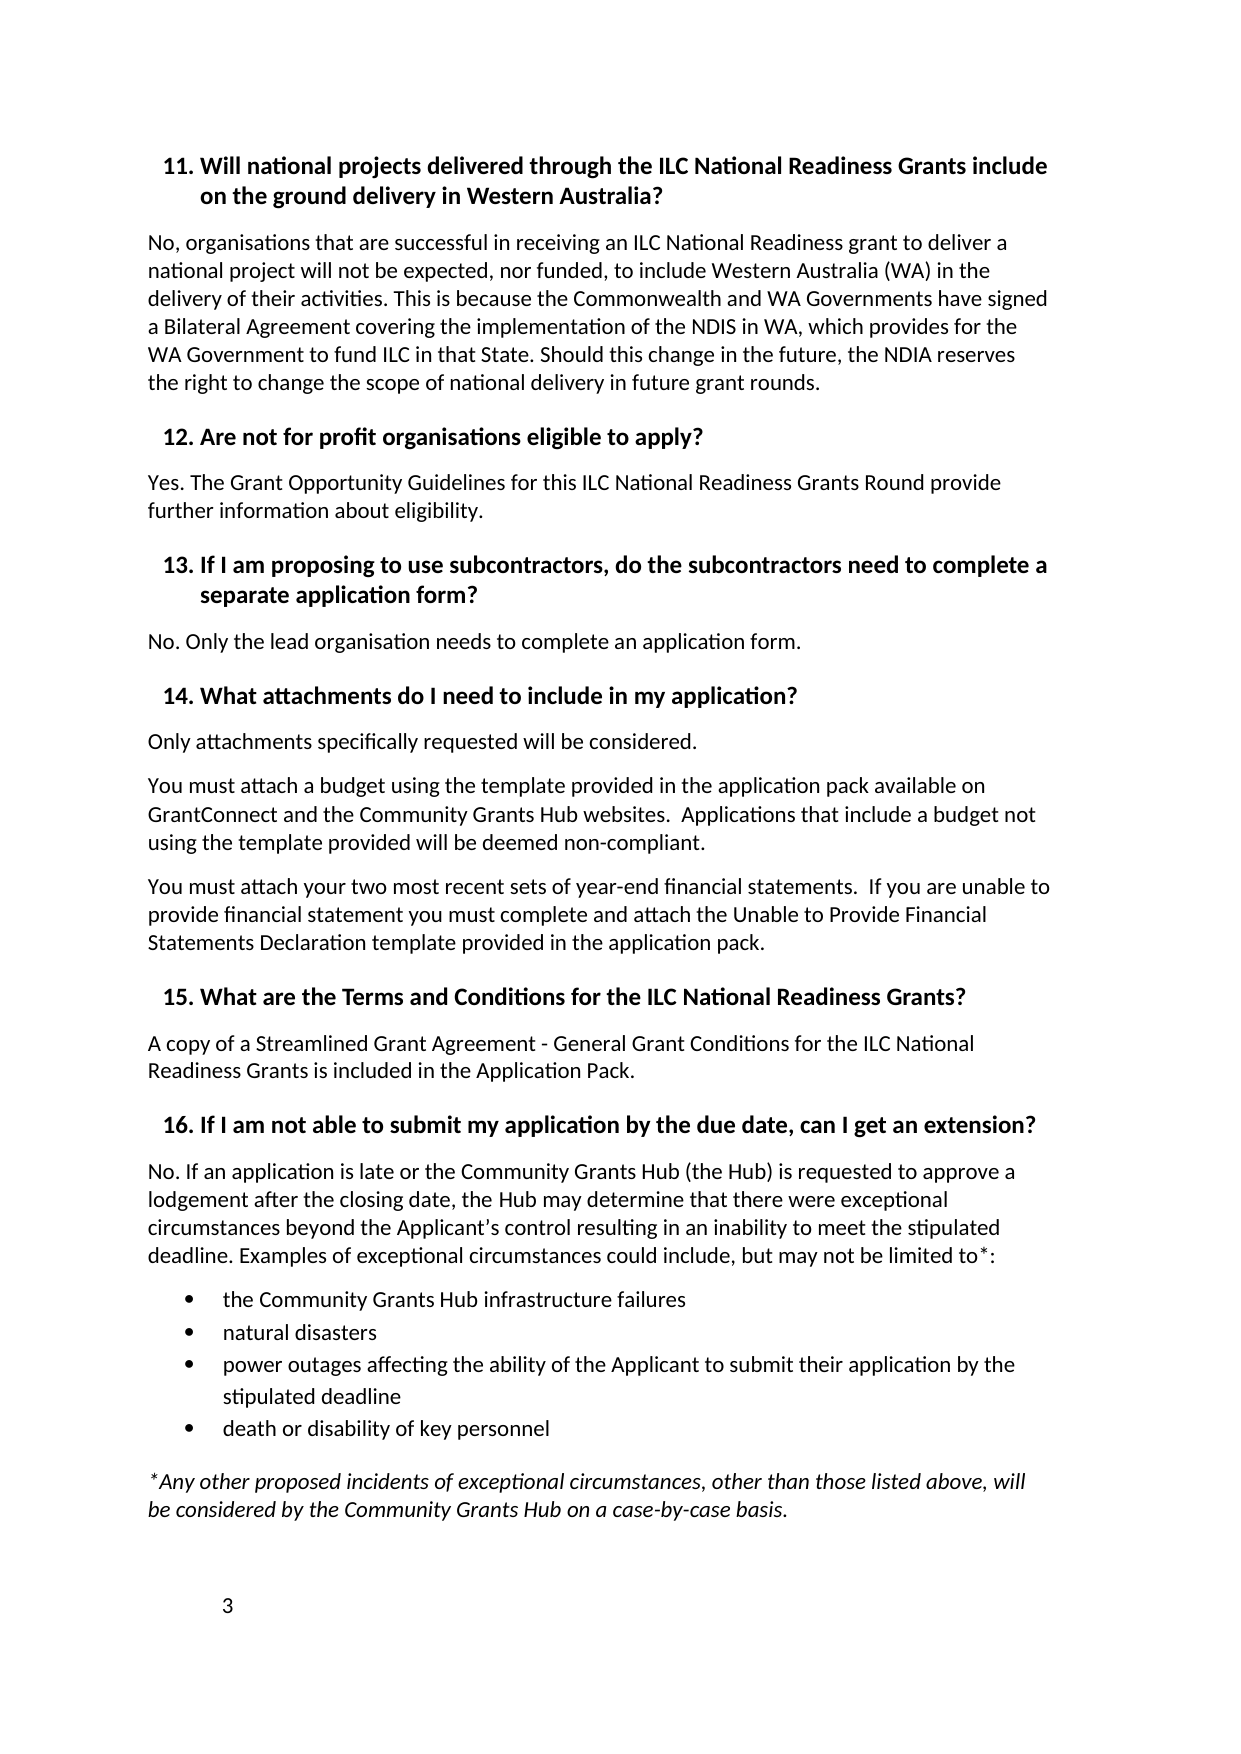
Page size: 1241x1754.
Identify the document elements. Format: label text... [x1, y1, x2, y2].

text Only attachments specifically requested will be considered. [148, 727, 1053, 755]
text Yes. The Grant Opportunity Guidelines for this ILC National Readiness Grants Round provide further information about eligibility. [148, 468, 1053, 524]
subtitle If I am proposing to use subcontractors, do the subcontractors need to complete a separate application form? [162, 549, 1053, 610]
subtitle Will national projects delivered through the ILC National Readiness Grants include on the ground delivery in Western Australia? [162, 150, 1053, 211]
list natural disasters [185, 1318, 1053, 1346]
subtitle Are not for profit organisations eligible to apply? [162, 421, 1053, 451]
text *Any other proposed incidents of exceptional circumstances, other than those listed above, will be considered by the Community Grants Hub on a case-by-case basis. [148, 1467, 1053, 1523]
text No. Only the lead organisation needs to complete an application form. [148, 627, 1053, 655]
text You must attach your two most recent sets of year-end financial statements. If you are unable to provide financial statement you must complete and attach the Unable to Provide Financial Statements Declaration template provided in the application pack. [148, 872, 1053, 956]
text No. If an application is late or the Community Grants Hub (the Hub) is requested to approve a lodgement after the closing date, the Hub may determine that there were exceptional circumstances beyond the Applicant’s control resulting in an inability to meet the stipulated deadline. Examples of exceptional circumstances could include, but may not be limited to*: [148, 1157, 1053, 1269]
list power outages affecting the ability of the Applicant to submit their application by the stipulated deadline [185, 1350, 1053, 1410]
subtitle If I am not able to submit my application by the due date, can I get an extension? [162, 1110, 1053, 1140]
list death or disability of key personnel [185, 1414, 1053, 1442]
subtitle What attachments do I need to include in my application? [162, 680, 1053, 710]
text No, organisations that are successful in receiving an ILC National Readiness grant to deliver a national project will not be expected, nor funded, to include Western Australia (WA) in the delivery of their activities. This is because the Commonwealth and WA Governments have signed a Bilateral Agreement covering the implementation of the NDIS in WA, which provides for the WA Government to fund ILC in that State. Should this change in the future, the NDIA reserves the right to change the scope of national delivery in future grant rounds. [148, 228, 1053, 396]
text You must attach a budget using the template provided in the application pack available on GrantConnect and the Community Grants Hub websites. Applications that include a budget not using the template provided will be deemed non-compliant. [148, 772, 1053, 856]
text A copy of a Streamlined Grant Agreement - General Grant Conditions for the ILC National Readiness Grants is included in the Application Pack. [148, 1029, 1053, 1085]
list the Community Grants Hub infrastructure failures [185, 1286, 1053, 1314]
subtitle What are the Terms and Conditions for the ILC National Readiness Grants? [162, 981, 1053, 1012]
